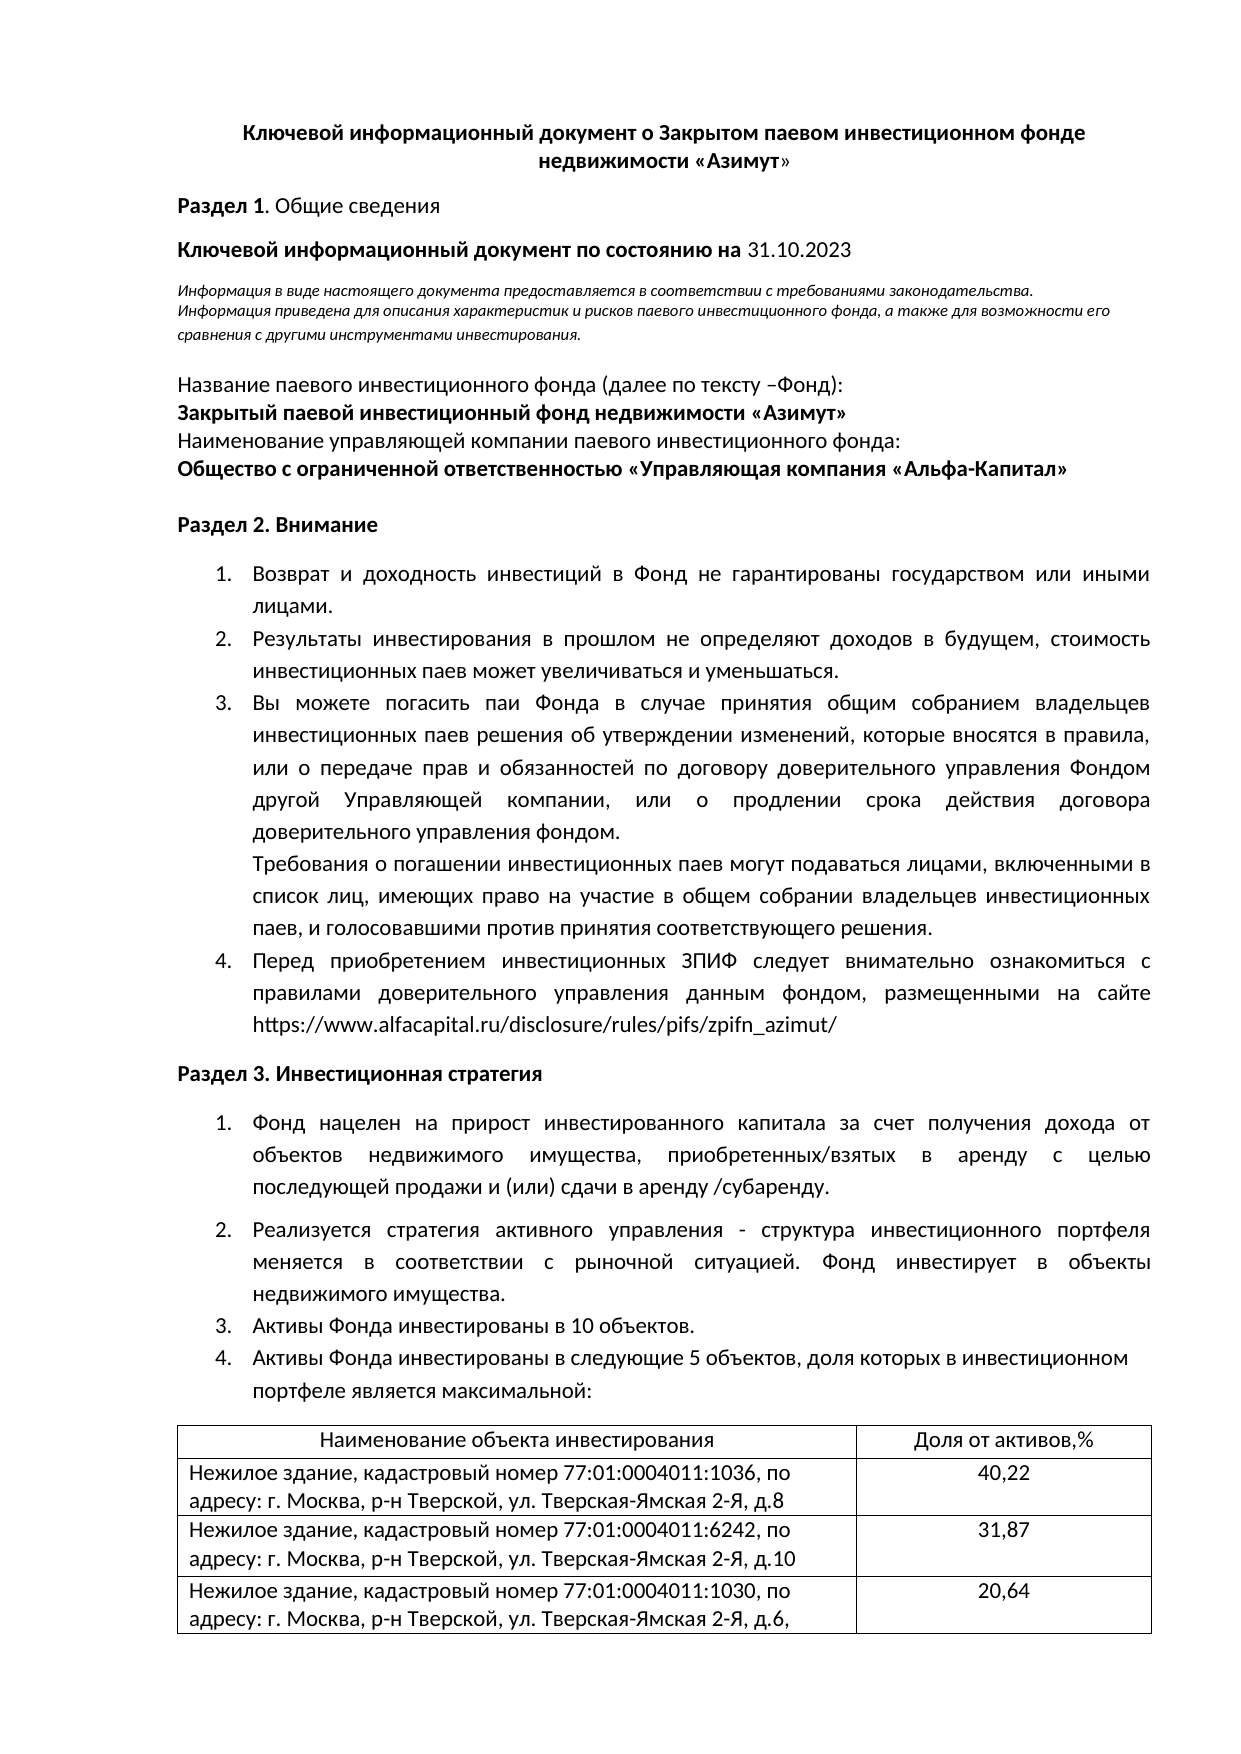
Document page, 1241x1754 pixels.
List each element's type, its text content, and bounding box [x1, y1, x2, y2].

list Результаты инвестирования в прошлом не определяют доходов в будущем, стоимость инвестиционных паев может увеличиваться и уменьшаться. [215, 624, 1152, 684]
list Активы Фонда инвестированы в следующие 5 объектов, доля которых в инвестиционном портфеле является максимальной: [215, 1343, 1152, 1404]
list Активы Фонда инвестированы в 10 объектов. [215, 1311, 1152, 1339]
list Реализуется стратегия активного управления - структура инвестиционного портфеля меняется в соответствии с рыночной ситуацией. Фонд инвестирует в объекты недвижимого имущества. [215, 1215, 1152, 1307]
text Ключевой информационный документ о Закрытом паевом инвестиционном фонде недвижимости «Азимут» [177, 118, 1152, 174]
list Вы можете погасить паи Фонда в случае принятия общим собранием владельцев инвестиционных паев решения об утверждении изменений, которые вносятся в правила, или о передаче прав и обязанностей по договору доверительного управления Фондом другой Управляющей компании, или о продлении срока действия договора доверительного управления фондом. [215, 688, 1152, 845]
table_header Доля от активов,% [857, 1426, 1151, 1457]
text Наименование управляющей компании паевого инвестиционного фонда: [177, 427, 1152, 454]
table_cell Нежилое здание, кадастровый номер 77:01:0004011:6242, по адресу: г. Москва, р-н Тверской, ул. Тверская-Ямская 2-Я, д.10 [178, 1516, 856, 1576]
text Информация в виде настоящего документа предоставляется в соответствии с требованиями законодательства. [177, 280, 1152, 301]
text Раздел 3. Инвестиционная стратегия [177, 1059, 1152, 1087]
text Закрытый паевой инвестиционный фонд недвижимости «Азимут» [177, 398, 1152, 427]
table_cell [178, 1577, 856, 1633]
text Раздел 2. Внимание [177, 511, 1152, 539]
table_header Наименование объекта инвестирования [178, 1426, 856, 1457]
table_cell 40,22 [857, 1459, 1151, 1514]
list Требования о погашении инвестиционных паев могут подаваться лицами, включенными в список лиц, имеющих право на участие в общем собрании владельцев инвестиционных паев, и голосовавшими против принятия соответствующего решения. [252, 849, 1152, 942]
text Общество с ограниченной ответственностью «Управляющая компания «Альфа-Капитал» [177, 454, 1152, 483]
list Возврат и доходность инвестиций в Фонд не гарантированы государством или иными лицами. [215, 559, 1152, 620]
table_cell Нежилое здание, кадастровый номер 77:01:0004011:1036, по адресу: г. Москва, р-н Тверской, ул. Тверская-Ямская 2-Я, д.8 [178, 1459, 856, 1514]
table_cell 20,64 [857, 1577, 1151, 1633]
list Фонд нацелен на прирост инвестированного капитала за счет получения дохода от объектов недвижимого имущества, приобретенных/взятых в аренду с целью последующей продажи и (или) сдачи в аренду /субаренду. [215, 1108, 1152, 1200]
table_cell 31,87 [857, 1516, 1151, 1576]
text Раздел 1. Общие сведения [177, 191, 1152, 219]
text Ключевой информационный документ по состоянию на 31.10.2023 [177, 236, 1152, 263]
list Перед приобретением инвестиционных ЗПИФ следует внимательно ознакомиться с правилами доверительного управления данным фондом, размещенными на сайте https://www.alfacapital.ru/disclosure/rules/pifs/zpifn_azimut/ [215, 946, 1152, 1038]
text Информация приведена для описания характеристик и рисков паевого инвестиционного фонда, а также для возможности его сравнения с другими инструментами инвестирования. [177, 301, 1152, 344]
text Название паевого инвестиционного фонда (далее по тексту –Фонд): [177, 371, 1152, 398]
